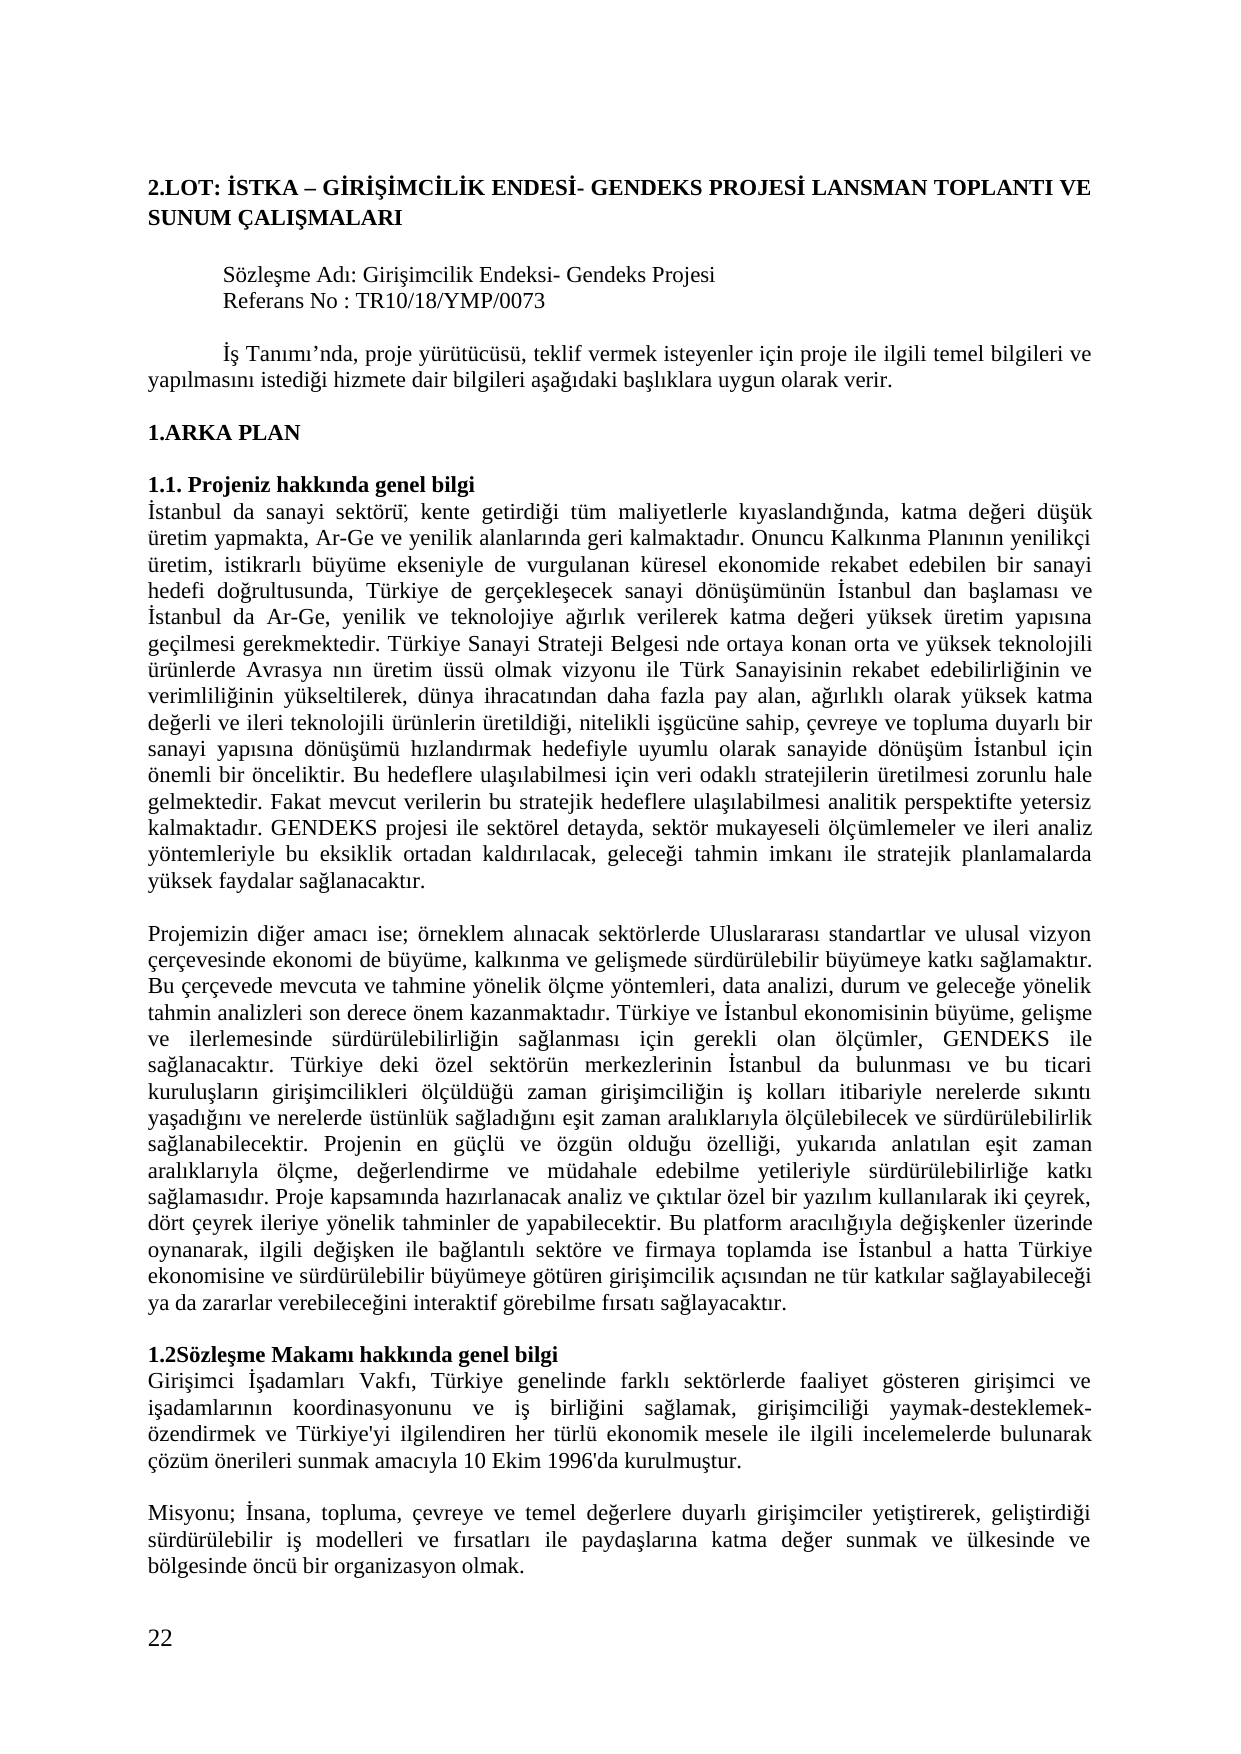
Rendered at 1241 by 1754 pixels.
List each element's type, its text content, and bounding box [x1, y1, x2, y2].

text 1.ARKA PLAN [148, 419, 1093, 445]
text Referans No : TR10/18/YMP/0073 [148, 287, 1093, 313]
text 1.2Sözleşme Makamı hakkında genel bilgi [148, 1341, 1093, 1368]
text 1.1. Projeniz hakkında genel bilgi [148, 472, 1093, 498]
text 2.LOT: İSTKA – GİRİŞİMCİLİK ENDESİ- GENDEKS PROJESİ LANSMAN TOPLANTI VE SUNUM ÇALIŞMALARI [148, 174, 1093, 231]
text Girişimci İşadamları Vakfı, Türkiye genelinde farklı sektörlerde faaliyet gösteren girişimci ve işadamlarının koordinasyonunu ve iş birliğini sağlamak, girişimciliği yaymak-desteklemek-özendirmek ve Türkiye'yi ilgilendiren her türlü ekonomik mesele ile ilgili incelemelerde bulunarak çözüm önerileri sunmak amacıyla 10 Ekim 1996'da kurulmuştur. [148, 1368, 1093, 1473]
text Sözleşme Adı: Girişimcilik Endeksi- Gendeks Projesi [148, 261, 1093, 287]
text Misyonu; İnsana, topluma, çevreye ve temel değerlere duyarlı girişimciler yetiştirerek, geliştirdiği sürdürülebilir iş modelleri ve fırsatları ile paydaşlarına katma değer sunmak ve ülkesinde ve bölgesinde öncü bir organizasyon olmak. [148, 1473, 1093, 1578]
text İş Tanımı’nda, proje yürütücüsü, teklif vermek isteyenler için proje ile ilgili temel bilgileri ve yapılmasını istediği hizmete dair bilgileri aşağıdaki başlıklara uygun olarak verir. [148, 340, 1093, 392]
text Projemizin diğer amacı ise; örneklem alınacak sektörlerde Uluslararası standartlar ve ulusal vizyon çerçevesinde ekonomi de büyüme, kalkınma ve gelişmede sürdürülebilir büyümeye katkı sağlamaktır. Bu çerçevede mevcuta ve tahmine yönelik ölçme yöntemleri, data analizi, durum ve geleceğe yönelik tahmin analizleri son derece önem kazanmaktadır. Türkiye ve İstanbul ekonomisinin büyüme, gelişme ve ilerlemesinde sürdürülebilirliğin sağlanması için gerekli olan ölçümler, GENDEKS ile sağlanacaktır. Türkiye deki özel sektörün merkezlerinin İstanbul da bulunması ve bu ticari kuruluşların girişimcilikleri ölçüldüğü zaman girişimciliğin iş kolları itibariyle nerelerde sıkıntı yaşadığını ve nerelerde üstünlük sağladığını eşit zaman aralıklarıyla ölçülebilecek ve sürdürülebilirlik sağlanabilecektir. Projenin en güçlü ve özgün olduğu özelliği, yukarıda anlatılan eşit zaman aralıklarıyla ölçme, değerlendirme ve müdahale edebilme yetileriyle sürdürülebilirliğe katkı sağlamasıdır. Proje kapsamında hazırlanacak analiz ve çıktılar özel bir yazılım kullanılarak iki çeyrek, dört çeyrek ileriye yönelik tahminler de yapabilecektir. Bu platform aracılığıyla değişkenler üzerinde oynanarak, ilgili değişken ile bağlantılı sektöre ve firmaya toplamda ise İstanbul a hatta Türkiye ekonomisine ve sürdürülebilir büyümeye götüren girişimcilik açısından ne tür katkılar sağlayabileceği ya da zararlar verebileceğini interaktif görebilme fırsatı sağlayacaktır. [148, 919, 1093, 1315]
text İstanbul da sanayi sektörü̈, kente getirdiği tüm maliyetlerle kıyaslandığında, katma değeri düşük üretim yapmakta, Ar-Ge ve yenilik alanlarında geri kalmaktadır. Onuncu Kalkınma Planının yenilikçi üretim, istikrarlı büyüme ekseniyle de vurgulanan küresel ekonomide rekabet edebilen bir sanayi hedefi doğrultusunda, Türkiye de gerçekleşecek sanayi dönüşümünün İstanbul dan başlaması ve İstanbul da Ar-Ge, yenilik ve teknolojiye ağırlık verilerek katma değeri yüksek üretim yapısına geçilmesi gerekmektedir. Türkiye Sanayi Strateji Belgesi nde ortaya konan orta ve yüksek teknolojili ürünlerde Avrasya nın üretim üssü olmak vizyonu ile Türk Sanayisinin rekabet edebilirliğinin ve verimliliğinin yükseltilerek, dünya ihracatından daha fazla pay alan, ağırlıklı olarak yüksek katma değerli ve ileri teknolojili ürünlerin üretildiği, nitelikli işgücüne sahip, çevreye ve topluma duyarlı bir sanayi yapısına dönüşümü hızlandırmak hedefiyle uyumlu olarak sanayide dönüşüm İstanbul için önemli bir önceliktir. Bu hedeflere ulaşılabilmesi için veri odaklı stratejilerin üretilmesi zorunlu hale gelmektedir. Fakat mevcut verilerin bu stratejik hedeflere ulaşılabilmesi analitik perspektifte yetersiz kalmaktadır. GENDEKS projesi ile sektörel detayda, sektör mukayeseli ölçümlemeler ve ileri analiz yöntemleriyle bu eksiklik ortadan kaldırılacak, geleceği tahmin imkanı ile stratejik planlamalarda yüksek faydalar sağlanacaktır. [148, 498, 1093, 893]
